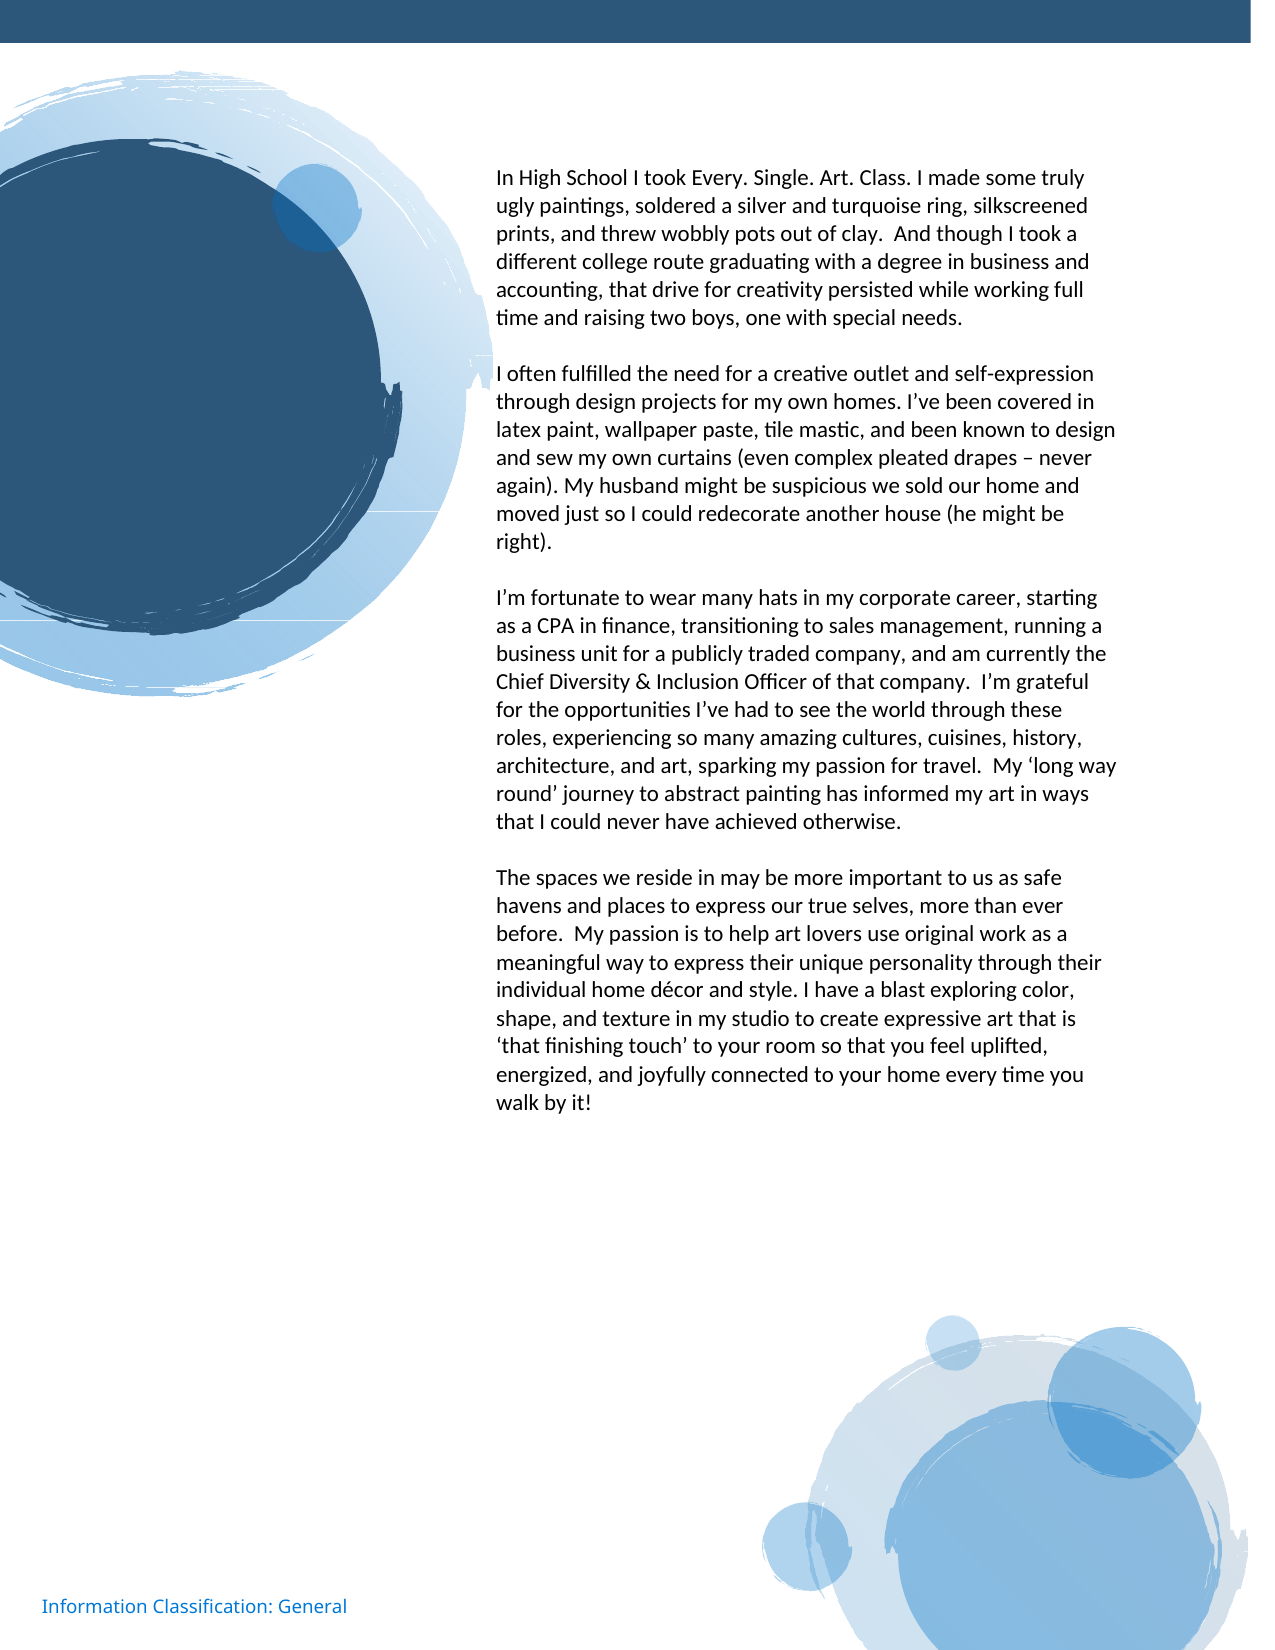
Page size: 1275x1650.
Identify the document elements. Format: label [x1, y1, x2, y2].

table_cell [90, 135, 427, 1255]
table_cell [15, 135, 90, 1255]
table_cell [428, 135, 484, 1255]
